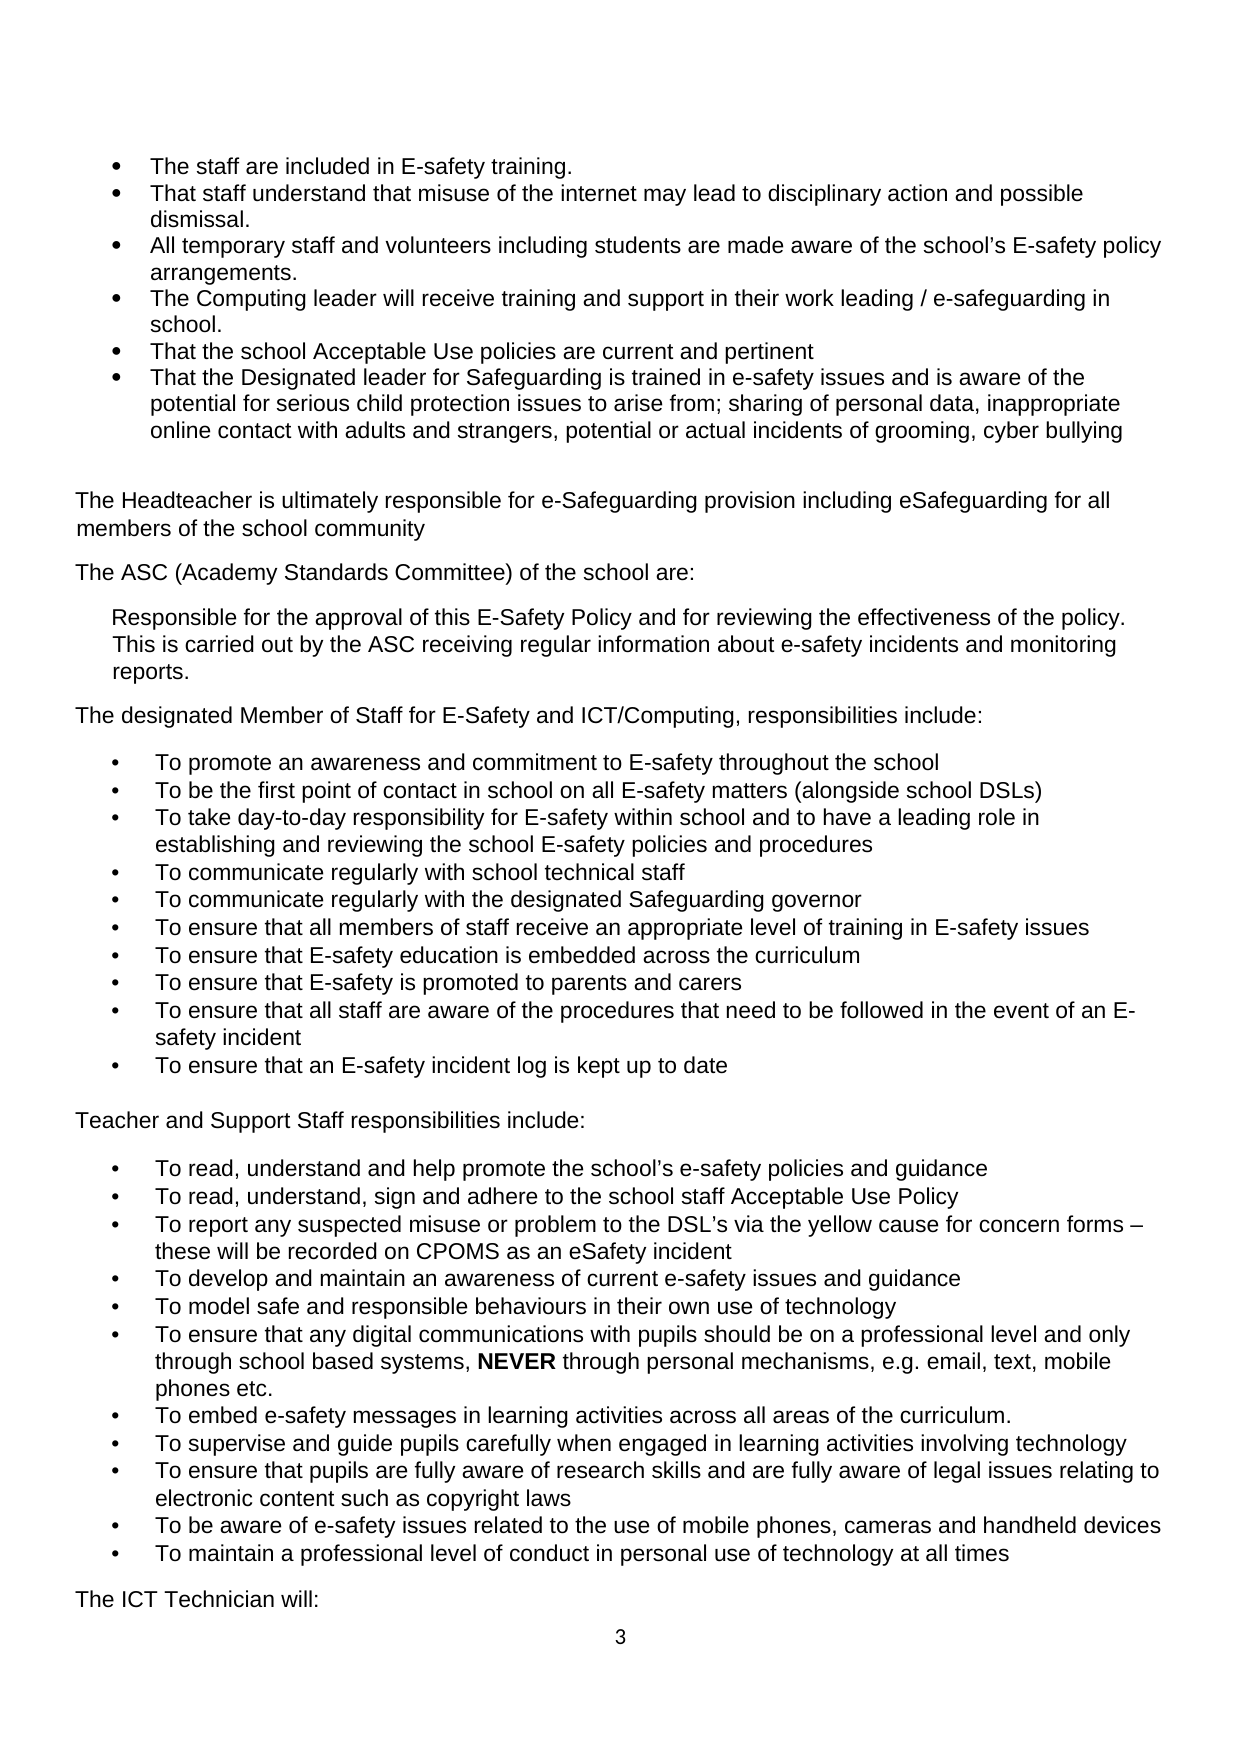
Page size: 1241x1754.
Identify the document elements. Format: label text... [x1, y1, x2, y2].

list To report any suspected misuse or problem to the DSL’s via the yellow cause for concern forms – these will be recorded on CPOMS as an eSafety incident [111, 1211, 1163, 1264]
list That staff understand that misuse of the internet may lead to disciplinary action and possible dismissal. [112, 179, 1163, 232]
list To read, understand and help promote the school’s e-safety policies and guidance [111, 1155, 1163, 1182]
list To ensure that any digital communications with pupils should be on a professional level and only through school based systems, NEVER through personal mechanisms, e.g. email, text, mobile phones etc. [111, 1321, 1163, 1401]
list To be aware of e-safety issues related to the use of mobile phones, cameras and handheld devices [111, 1512, 1163, 1538]
text Teacher and Support Staff responsibilities include: [75, 1107, 1163, 1133]
text The Headteacher is ultimately responsible for e-Safeguarding provision including eSafeguarding for all members of the school community [75, 487, 1163, 541]
text The ASC (Academy Standards Committee) of the school are: [75, 559, 1163, 585]
list All temporary staff and volunteers including students are made aware of the school’s E-safety policy arrangements. [112, 232, 1163, 285]
list To ensure that pupils are fully aware of research skills and are fully aware of legal issues relating to electronic content such as copyright laws [111, 1457, 1163, 1511]
list To communicate regularly with the designated Safeguarding governor [111, 886, 1163, 913]
list To promote an awareness and commitment to E-safety throughout the school [111, 749, 1163, 775]
text The designated Member of Staff for E-Safety and ICT/Computing, responsibilities include: [75, 702, 1163, 729]
list To embed e-safety messages in learning activities across all areas of the curriculum. [111, 1402, 1163, 1429]
list To maintain a professional level of conduct in personal use of technology at all times [111, 1540, 1163, 1566]
list To take day-to-day responsibility for E-safety within school and to have a leading role in establishing and reviewing the school E-safety policies and procedures [111, 804, 1163, 858]
text The ICT Technician will: [75, 1586, 1163, 1612]
list To model safe and responsible behaviours in their own use of technology [111, 1293, 1163, 1319]
list To supervise and guide pupils carefully when engaged in learning activities involving technology [111, 1430, 1163, 1456]
text Responsible for the approval of this E-Safety Policy and for reviewing the effectiveness of the policy. This is carried out by the ASC receiving regular information about e-safety incidents and monitoring reports. [111, 604, 1163, 684]
list That the Designated leader for Safeguarding is trained in e-safety issues and is aware of the potential for serious child protection issues to arise from; sharing of personal data, inappropriate online contact with adults and strangers, potential or actual incidents of grooming, cyber bullying [112, 364, 1163, 443]
list The staff are included in E-safety training. [112, 153, 1163, 179]
list To communicate regularly with school technical staff [111, 859, 1163, 885]
list The Computing leader will receive training and support in their work leading / e-safeguarding in school. [112, 285, 1163, 338]
list To ensure that all staff are aware of the procedures that need to be followed in the event of an E-safety incident [111, 997, 1163, 1050]
list To ensure that E-safety is promoted to parents and carers [111, 969, 1163, 996]
list To ensure that all members of staff receive an appropriate level of training in E-safety issues [111, 914, 1163, 940]
list To ensure that E-safety education is embedded across the curriculum [111, 942, 1163, 968]
list To read, understand, sign and adhere to the school staff Acceptable Use Policy [111, 1183, 1163, 1209]
list To be the first point of contact in school on all E-safety matters (alongside school DSLs) [111, 777, 1163, 803]
list That the school Acceptable Use policies are current and pertinent [112, 338, 1163, 364]
list To develop and maintain an awareness of current e-safety issues and guidance [111, 1265, 1163, 1292]
list To ensure that an E-safety incident log is kept up to date [111, 1052, 1163, 1078]
